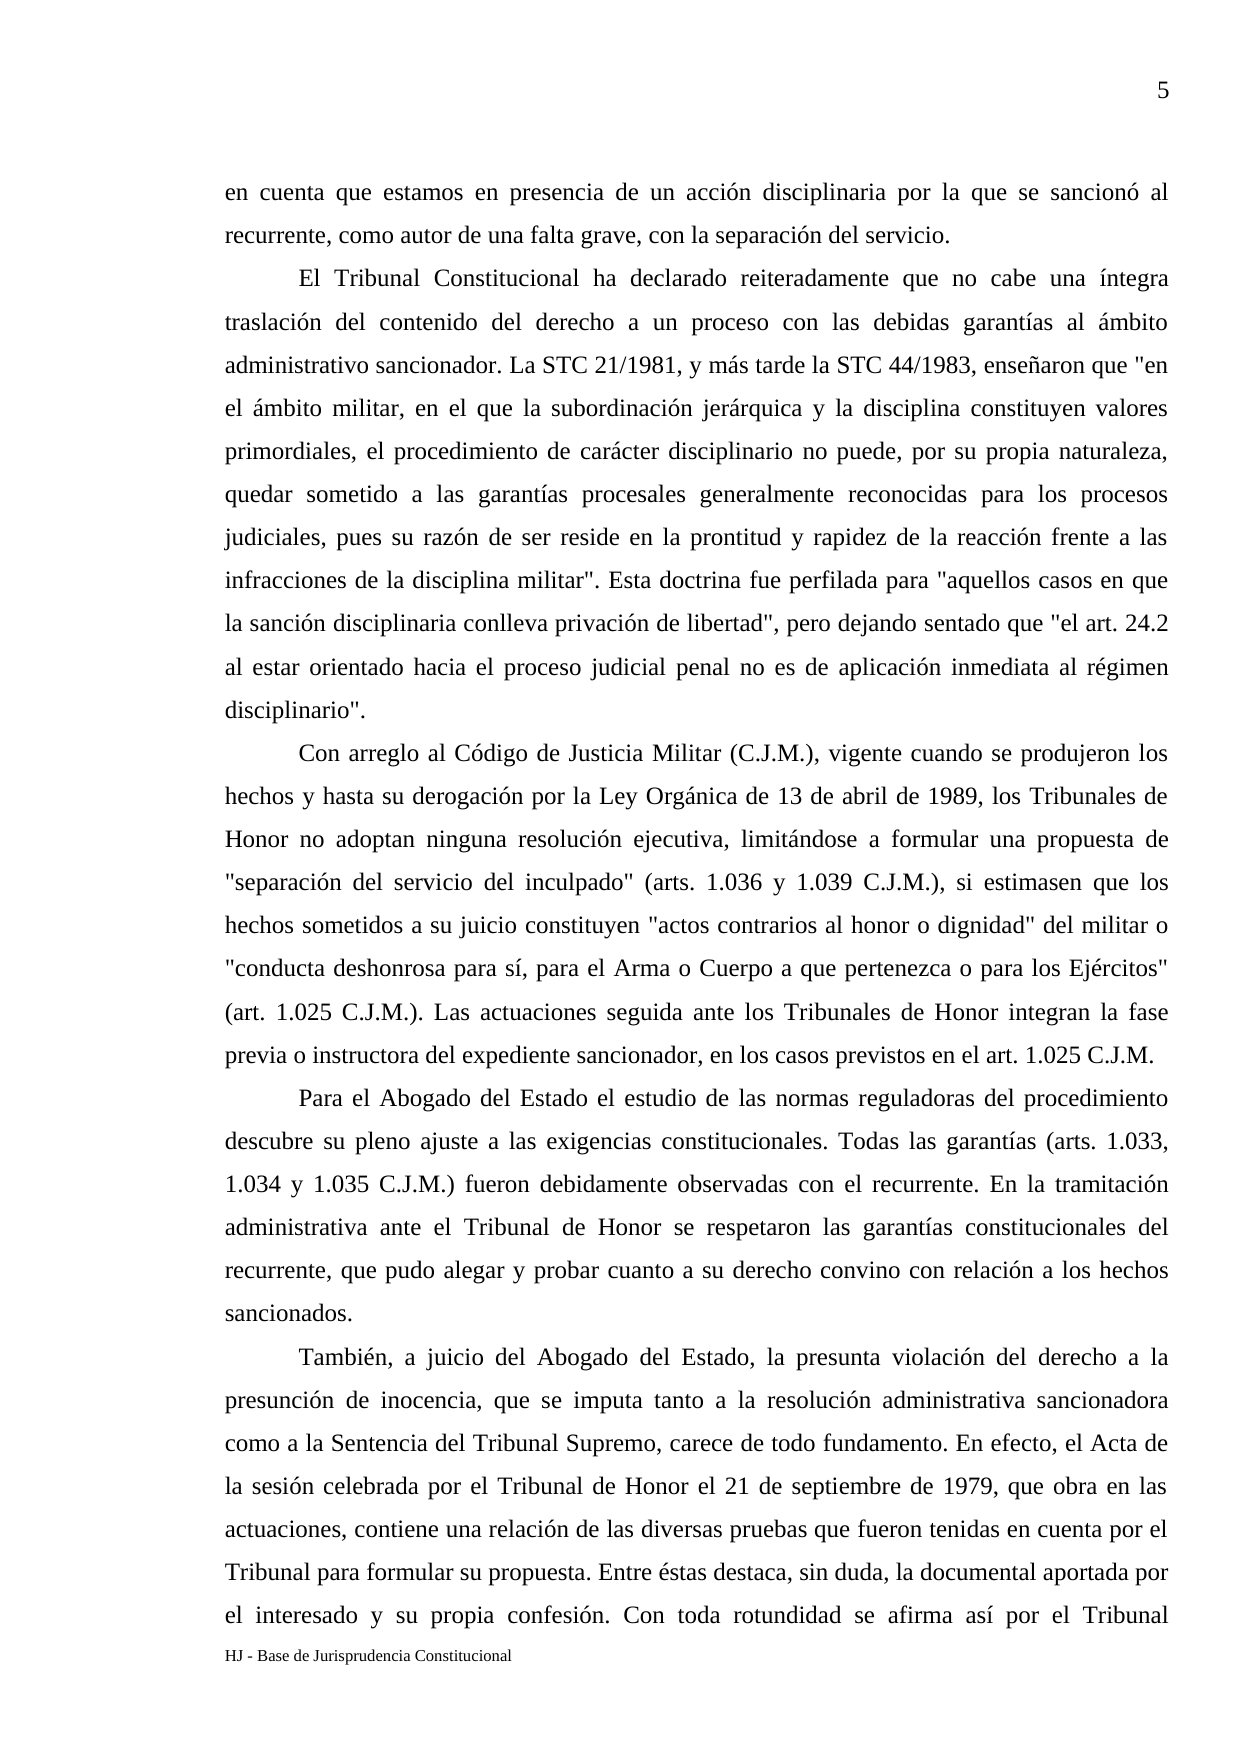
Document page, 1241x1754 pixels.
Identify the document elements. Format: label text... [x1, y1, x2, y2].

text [224, 177, 1169, 249]
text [224, 1342, 1169, 1629]
text Con arreglo al Código de Justicia Militar (C.J.M.), vigente cuando se produjeron los hechos y hasta su derogación por la Ley Orgánica de 13 de abril de 1989, los Tribunales de Honor no adoptan ninguna resolución ejecutiva, limitándose a formular una propuesta de "separación del servicio del inculpado" (arts. 1.036 y 1.039 C.J.M.), si estimasen que los hechos sometidos a su juicio constituyen "actos contrarios al honor o dignidad" del militar o "conducta deshonrosa para sí, para el Arma o Cuerpo a que pertenezca o para los Ejércitos" (art. 1.025 C.J.M.). Las actuaciones seguida ante los Tribunales de Honor integran la fase previa o instructora del expediente sancionador, en los casos previstos en el art. 1.025 C.J.M. [224, 738, 1169, 1068]
text Para el Abogado del Estado el estudio de las normas reguladoras del procedimiento descubre su pleno ajuste a las exigencias constitucionales. Todas las garantías (arts. 1.033, 1.034 y 1.035 C.J.M.) fueron debidamente observadas con el recurrente. En la tramitación administrativa ante el Tribunal de Honor se respetaron las garantías constitucionales del recurrente, que pudo alegar y probar cuanto a su derecho convino con relación a los hechos sancionados. [224, 1083, 1169, 1327]
text El Tribunal Constitucional ha declarado reiteradamente que no cabe una íntegra traslación del contenido del derecho a un proceso con las debidas garantías al ámbito administrativo sancionador. La STC 21/1981, y más tarde la STC 44/1983, enseñaron que "en el ámbito militar, en el que la subordinación jerárquica y la disciplina constituyen valores primordiales, el procedimiento de carácter disciplinario no puede, por su propia naturaleza, quedar sometido a las garantías procesales generalmente reconocidas para los procesos judiciales, pues su razón de ser reside en la prontitud y rapidez de la reacción frente a las infracciones de la disciplina militar". Esta doctrina fue perfilada para "aquellos casos en que la sanción disciplinaria conlleva privación de libertad", pero dejando sentado que "el art. 24.2 al estar orientado hacia el proceso judicial penal no es de aplicación inmediata al régimen disciplinario". [224, 263, 1169, 723]
